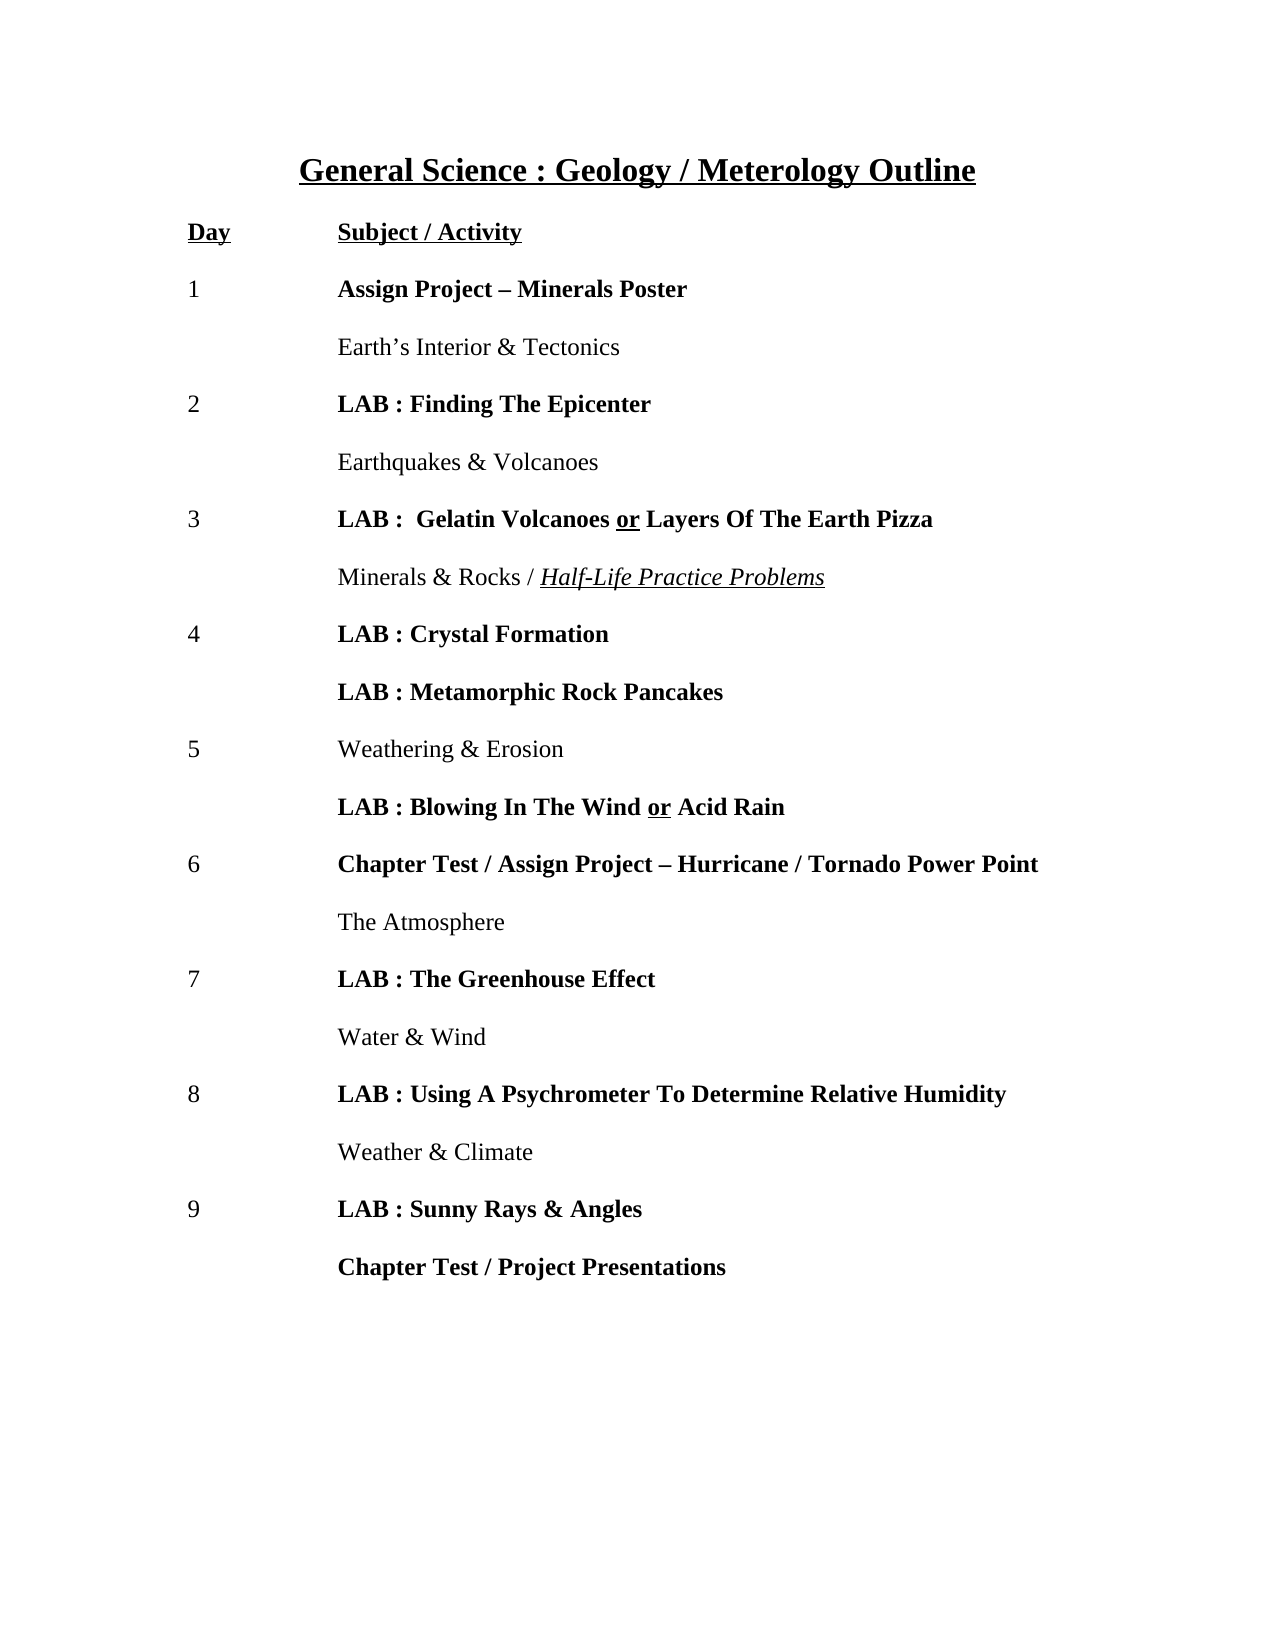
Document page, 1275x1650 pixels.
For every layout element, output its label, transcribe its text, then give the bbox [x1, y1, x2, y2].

text Water & Wind [187, 1022, 1087, 1051]
text Chapter Test / Project Presentations [187, 1252, 1087, 1281]
text 2 LAB : Finding The Epicenter [187, 389, 1087, 418]
text The Atmosphere [187, 907, 1087, 936]
text 1 Assign Project – Minerals Poster [187, 274, 1087, 303]
text Weather & Climate [187, 1137, 1087, 1166]
text LAB : Blowing In The Wind or Acid Rain [187, 792, 1087, 821]
text 9 LAB : Sunny Rays & Angles [187, 1194, 1087, 1223]
text Day Subject / Activity [187, 217, 1087, 246]
text 7 LAB : The Greenhouse Effect [187, 964, 1087, 993]
text Minerals & Rocks / Half-Life Practice Problems [187, 562, 1087, 591]
text 5 Weathering & Erosion [187, 734, 1087, 763]
text 3 LAB : Gelatin Volcanoes or Layers Of The Earth Pizza [187, 504, 1087, 533]
text General Science : Geology / Meterology Outline [187, 150, 1087, 188]
text LAB : Metamorphic Rock Pancakes [187, 677, 1087, 706]
text 8 LAB : Using A Psychrometer To Determine Relative Humidity [187, 1079, 1087, 1108]
text Earthquakes & Volcanoes [187, 447, 1087, 476]
text 6 Chapter Test / Assign Project – Hurricane / Tornado Power Point [187, 849, 1087, 878]
text 4 LAB : Crystal Formation [187, 619, 1087, 648]
text Earth’s Interior & Tectonics [187, 332, 1087, 361]
